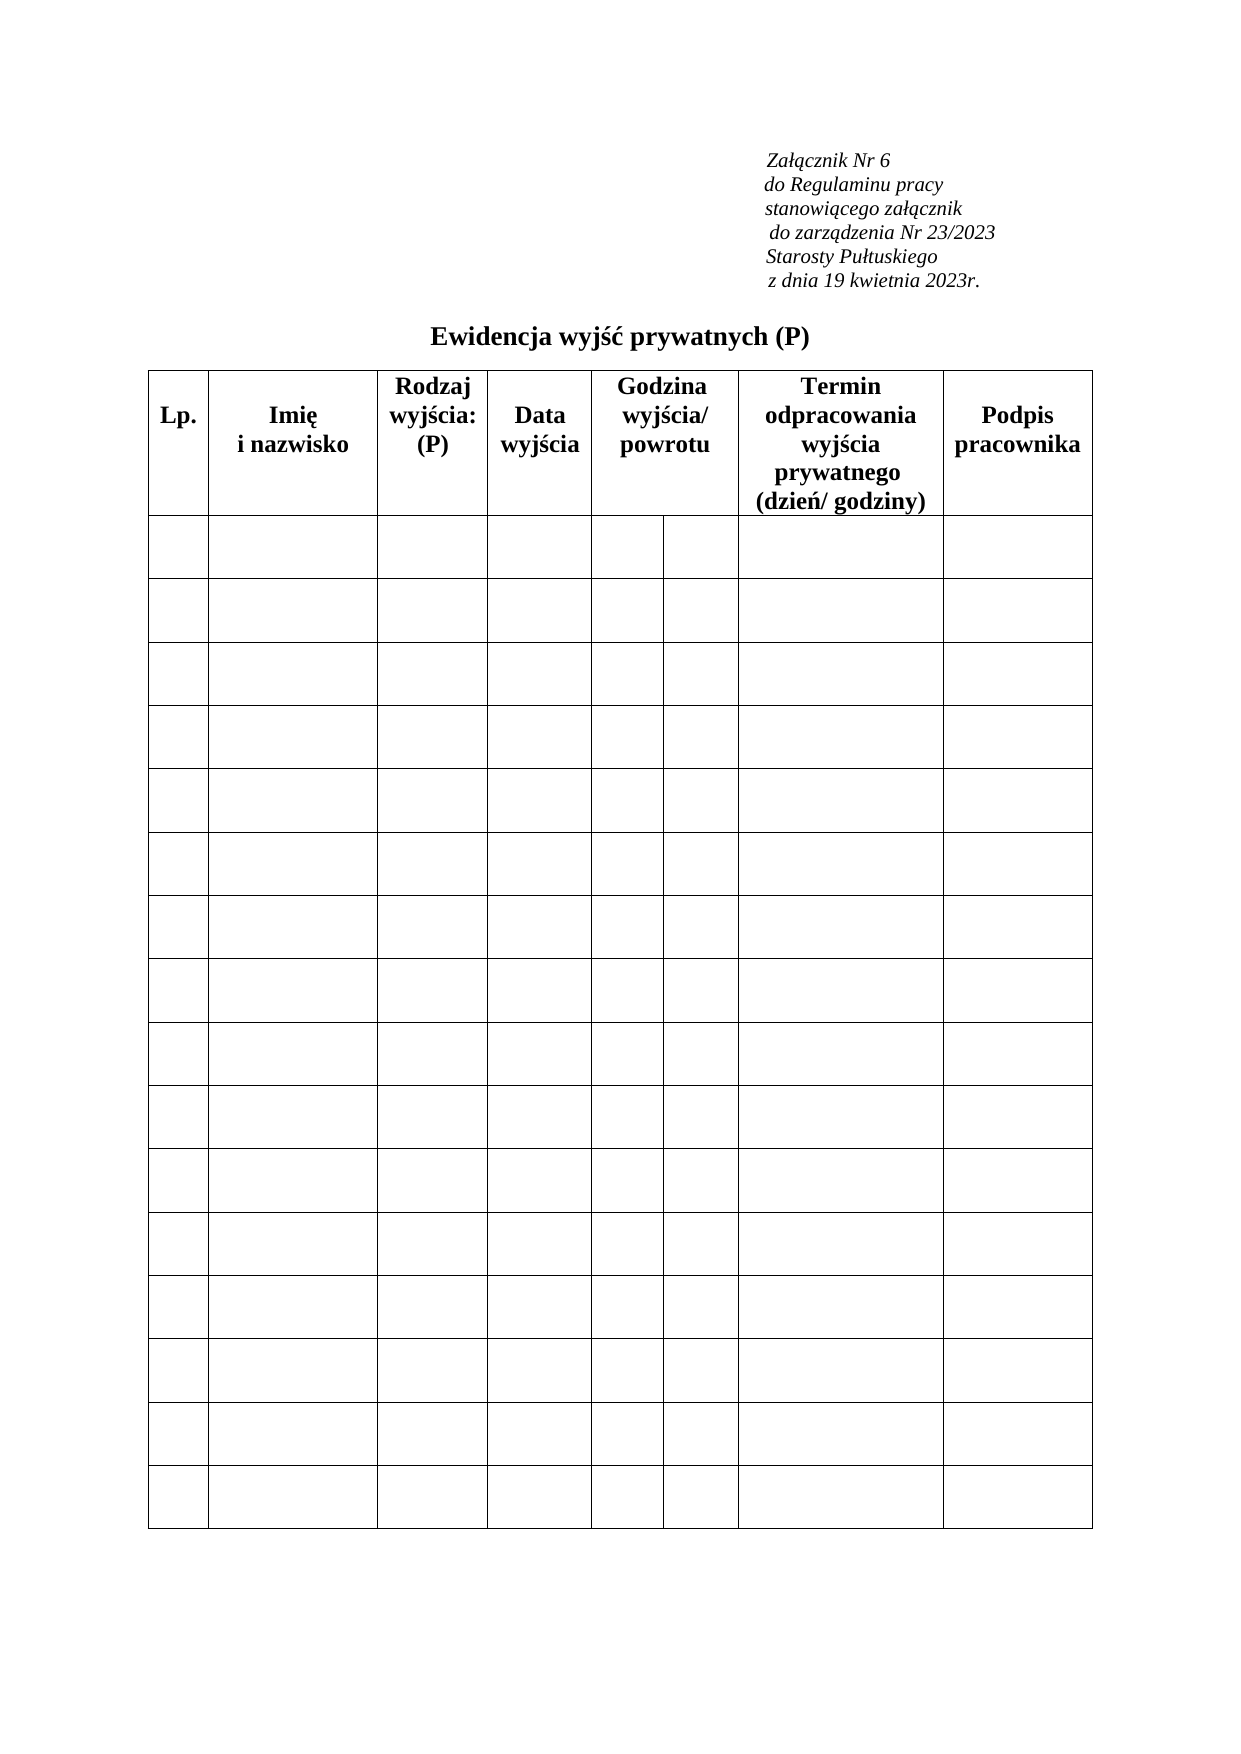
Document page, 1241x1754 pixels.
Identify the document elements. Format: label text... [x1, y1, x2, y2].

table_cell [209, 579, 377, 642]
table_cell [488, 706, 591, 768]
table_cell [664, 896, 738, 958]
table_cell [149, 579, 208, 642]
table_cell [378, 1276, 487, 1338]
table_cell [664, 643, 738, 705]
text Załącznik Nr 6 [148, 148, 1093, 172]
table_cell [488, 1213, 591, 1275]
table_cell [592, 1339, 663, 1402]
table_cell [739, 1276, 943, 1338]
table_cell [592, 706, 663, 768]
table_cell [149, 1339, 208, 1402]
table_cell [739, 643, 943, 705]
table_cell [149, 896, 208, 958]
table_cell [149, 706, 208, 768]
table_cell [378, 1023, 487, 1085]
table_cell [149, 1403, 208, 1465]
table_cell [739, 1339, 943, 1402]
table_cell [378, 579, 487, 642]
table_cell [592, 959, 663, 1022]
table_cell [592, 769, 663, 832]
table_cell [378, 516, 487, 578]
table_cell [739, 516, 943, 578]
table_header Lp. [149, 371, 208, 515]
table_cell [664, 1149, 738, 1212]
table_cell [944, 1149, 1092, 1212]
table_cell [488, 1276, 591, 1338]
text Ewidencja wyjść prywatnych (P) [148, 320, 1093, 351]
table_cell [664, 833, 738, 895]
table_cell [592, 1276, 663, 1338]
table_cell [664, 1466, 738, 1528]
table_cell [944, 833, 1092, 895]
table_cell [592, 516, 663, 578]
text Starosty Pułtuskiego [590, 244, 1093, 268]
table_cell [592, 1403, 663, 1465]
table_cell [488, 1149, 591, 1212]
table_cell [664, 1403, 738, 1465]
table_cell [739, 959, 943, 1022]
table_cell [209, 1403, 377, 1465]
table_cell [209, 896, 377, 958]
table_cell [209, 1086, 377, 1148]
table_header Termin odpracowania wyjścia prywatnego (dzień/ godziny) [739, 371, 943, 515]
table_header Imię i nazwisko [209, 371, 377, 515]
table_cell [209, 1023, 377, 1085]
table_cell [944, 1023, 1092, 1085]
table_cell [944, 1403, 1092, 1465]
table_cell [209, 1213, 377, 1275]
table_cell [739, 1086, 943, 1148]
table_cell [149, 1213, 208, 1275]
table_cell [488, 643, 591, 705]
table_cell [378, 896, 487, 958]
table_cell [592, 1023, 663, 1085]
table_cell [488, 579, 591, 642]
table_header Godzina wyjścia/ powrotu [592, 371, 738, 515]
table_cell [488, 1086, 591, 1148]
table_cell [378, 1086, 487, 1148]
table_cell [944, 769, 1092, 832]
table_cell [944, 1213, 1092, 1275]
table_cell [592, 643, 663, 705]
table_cell [664, 769, 738, 832]
table_cell [209, 1339, 377, 1402]
table_cell [488, 1339, 591, 1402]
table_cell [488, 1403, 591, 1465]
table_cell [209, 769, 377, 832]
table_cell [149, 516, 208, 578]
table_cell [378, 1213, 487, 1275]
table_cell [488, 1023, 591, 1085]
table_cell [378, 769, 487, 832]
table_cell [664, 1213, 738, 1275]
table_cell [592, 1086, 663, 1148]
table_cell [149, 833, 208, 895]
table_cell [592, 833, 663, 895]
table_cell [944, 896, 1092, 958]
text do zarządzenia Nr 23/2023 [148, 220, 1093, 244]
table_cell [944, 516, 1092, 578]
table_cell [488, 516, 591, 578]
table_cell [209, 833, 377, 895]
table_cell [664, 706, 738, 768]
text do Regulaminu pracy [148, 172, 1093, 196]
table_cell [488, 833, 591, 895]
table_cell [739, 579, 943, 642]
table_cell [592, 579, 663, 642]
table_cell [209, 1276, 377, 1338]
table_cell [378, 643, 487, 705]
table_cell [739, 896, 943, 958]
table_cell [149, 643, 208, 705]
table_cell [944, 706, 1092, 768]
text z dnia 19 kwietnia 2023r. [590, 268, 1093, 292]
table_cell [592, 1213, 663, 1275]
table_cell [209, 1466, 377, 1528]
table_cell [739, 1149, 943, 1212]
table_cell [378, 1339, 487, 1402]
table_cell [664, 579, 738, 642]
table_cell [739, 833, 943, 895]
table_cell [488, 769, 591, 832]
table_cell [378, 1403, 487, 1465]
table_cell [378, 833, 487, 895]
table_header Podpis pracownika [944, 371, 1092, 515]
table_cell [944, 1086, 1092, 1148]
table_cell [378, 959, 487, 1022]
table_cell [664, 1339, 738, 1402]
table_cell [739, 1403, 943, 1465]
table_cell [664, 1023, 738, 1085]
table_cell [664, 1086, 738, 1148]
table_cell [664, 1276, 738, 1338]
table_cell [739, 706, 943, 768]
table_cell [488, 1466, 591, 1528]
table_cell [488, 959, 591, 1022]
table_cell [944, 1339, 1092, 1402]
table_cell [664, 959, 738, 1022]
table_cell [378, 1466, 487, 1528]
table_cell [944, 959, 1092, 1022]
table_cell [149, 1023, 208, 1085]
table_cell [149, 1086, 208, 1148]
table_cell [944, 1466, 1092, 1528]
table_cell [378, 1149, 487, 1212]
table_cell [378, 706, 487, 768]
table_cell [209, 1149, 377, 1212]
table_cell [944, 1276, 1092, 1338]
table_header Rodzaj wyjścia: (P) [378, 371, 487, 515]
table_cell [488, 896, 591, 958]
table_cell [944, 579, 1092, 642]
table_cell [739, 1023, 943, 1085]
table_cell [149, 1149, 208, 1212]
table_cell [592, 1149, 663, 1212]
table_cell [739, 769, 943, 832]
table_cell [149, 1276, 208, 1338]
table_cell [209, 516, 377, 578]
table_cell [209, 643, 377, 705]
text stanowiącego załącznik [148, 196, 1093, 220]
table_cell [149, 1466, 208, 1528]
table_cell [209, 959, 377, 1022]
table_cell [944, 643, 1092, 705]
table_header Data wyjścia [488, 371, 591, 515]
table_cell [739, 1213, 943, 1275]
table_cell [664, 516, 738, 578]
table_cell [149, 959, 208, 1022]
table_cell [149, 769, 208, 832]
table_cell [209, 706, 377, 768]
table_cell [592, 1466, 663, 1528]
table_cell [592, 896, 663, 958]
table_cell [739, 1466, 943, 1528]
